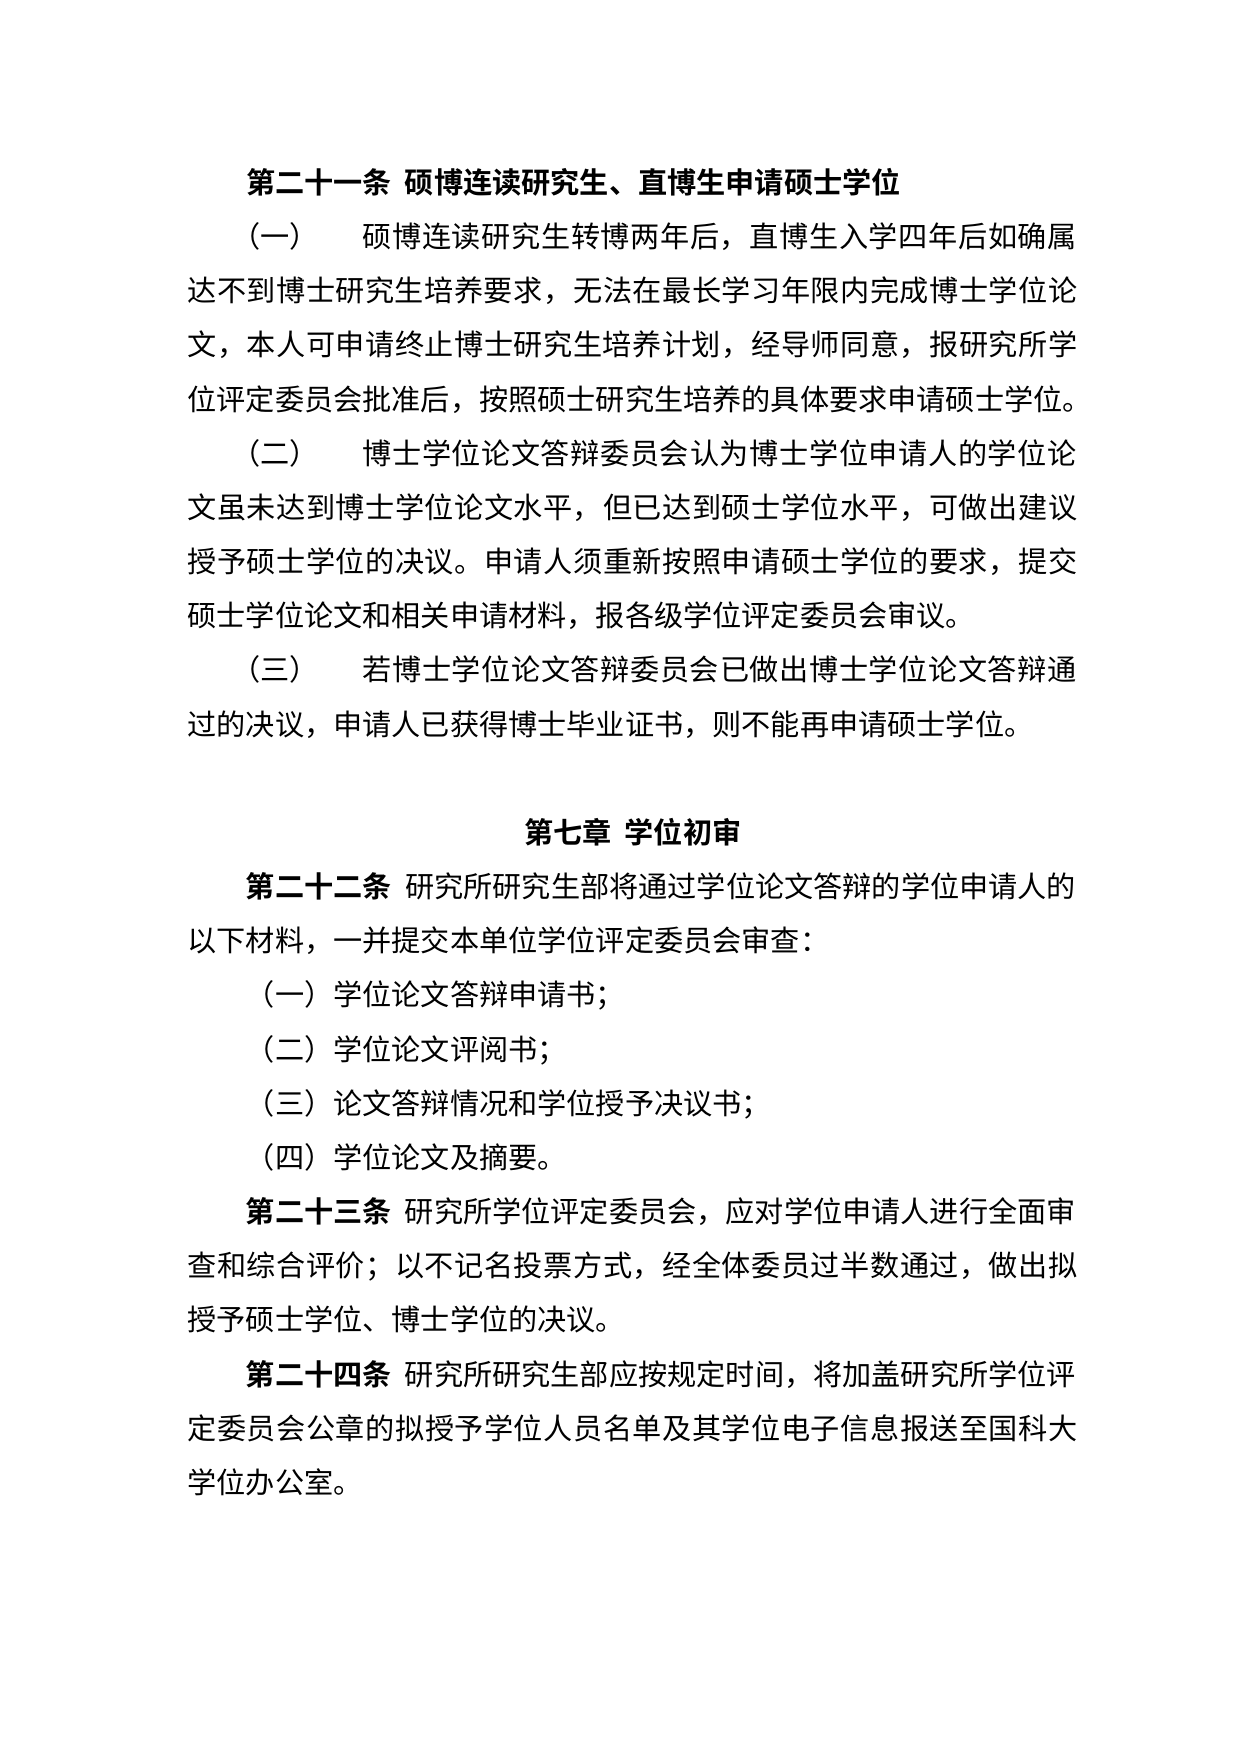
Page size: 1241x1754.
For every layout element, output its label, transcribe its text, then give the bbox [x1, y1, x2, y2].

list 博士学位论文答辩委员会认为博士学位申请人的学位论文虽未达到博士学位论文水平，但已达到硕士学位水平，可做出建议授予硕士学位的决议。申请人须重新按照申请硕士学位的要求，提交硕士学位论文和相关申请材料，报各级学位评定委员会审议。 [187, 421, 1078, 637]
list 若博士学位论文答辩委员会已做出博士学位论文答辩通过的决议，申请人已获得博士毕业证书，则不能再申请硕士学位。 [187, 637, 1078, 746]
text 第二十一条 硕博连读研究生、直博生申请硕士学位 [187, 150, 1078, 204]
text 第二十四条 研究所研究生部应按规定时间，将加盖研究所学位评定委员会公章的拟授予学位人员名单及其学位电子信息报送至国科大学位办公室。 [187, 1342, 1078, 1504]
text （一）学位论文答辩申请书； [187, 962, 1078, 1017]
list 硕博连读研究生转博两年后，直博生入学四年后如确属达不到博士研究生培养要求，无法在最长学习年限内完成博士学位论文，本人可申请终止博士研究生培养计划，经导师同意，报研究所学位评定委员会批准后，按照硕士研究生培养的具体要求申请硕士学位。 [187, 204, 1078, 421]
text （三）论文答辩情况和学位授予决议书； [187, 1071, 1078, 1125]
text 第七章 学位初审 [187, 800, 1078, 854]
text 第二十二条 研究所研究生部将通过学位论文答辩的学位申请人的以下材料，一并提交本单位学位评定委员会审查： [187, 854, 1078, 962]
text （四）学位论文及摘要。 [187, 1125, 1078, 1179]
text （二）学位论文评阅书； [187, 1017, 1078, 1071]
text 第二十三条 研究所学位评定委员会，应对学位申请人进行全面审查和综合评价；以不记名投票方式，经全体委员过半数通过，做出拟授予硕士学位、博士学位的决议。 [187, 1179, 1078, 1342]
